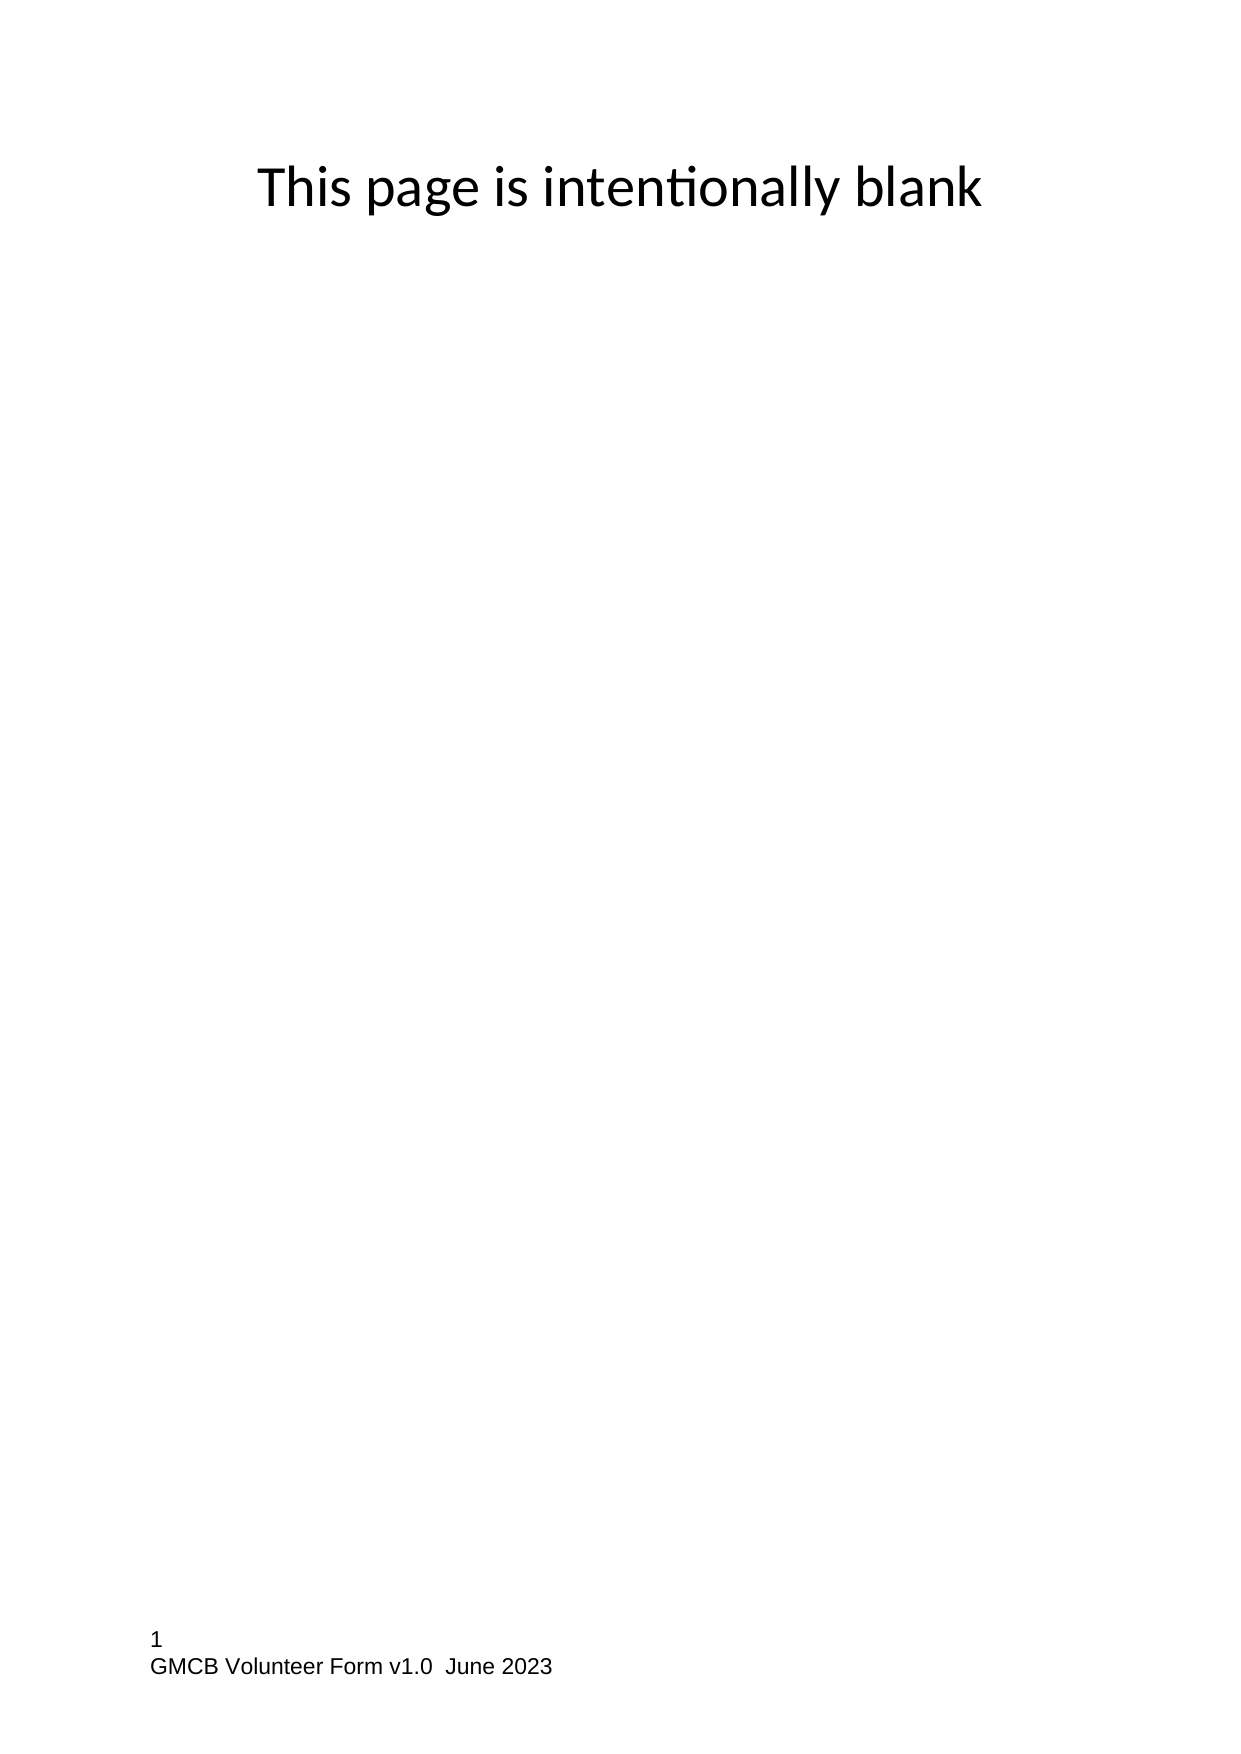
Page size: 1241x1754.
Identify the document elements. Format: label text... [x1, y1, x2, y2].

text This page is intentionally blank [150, 150, 1090, 221]
